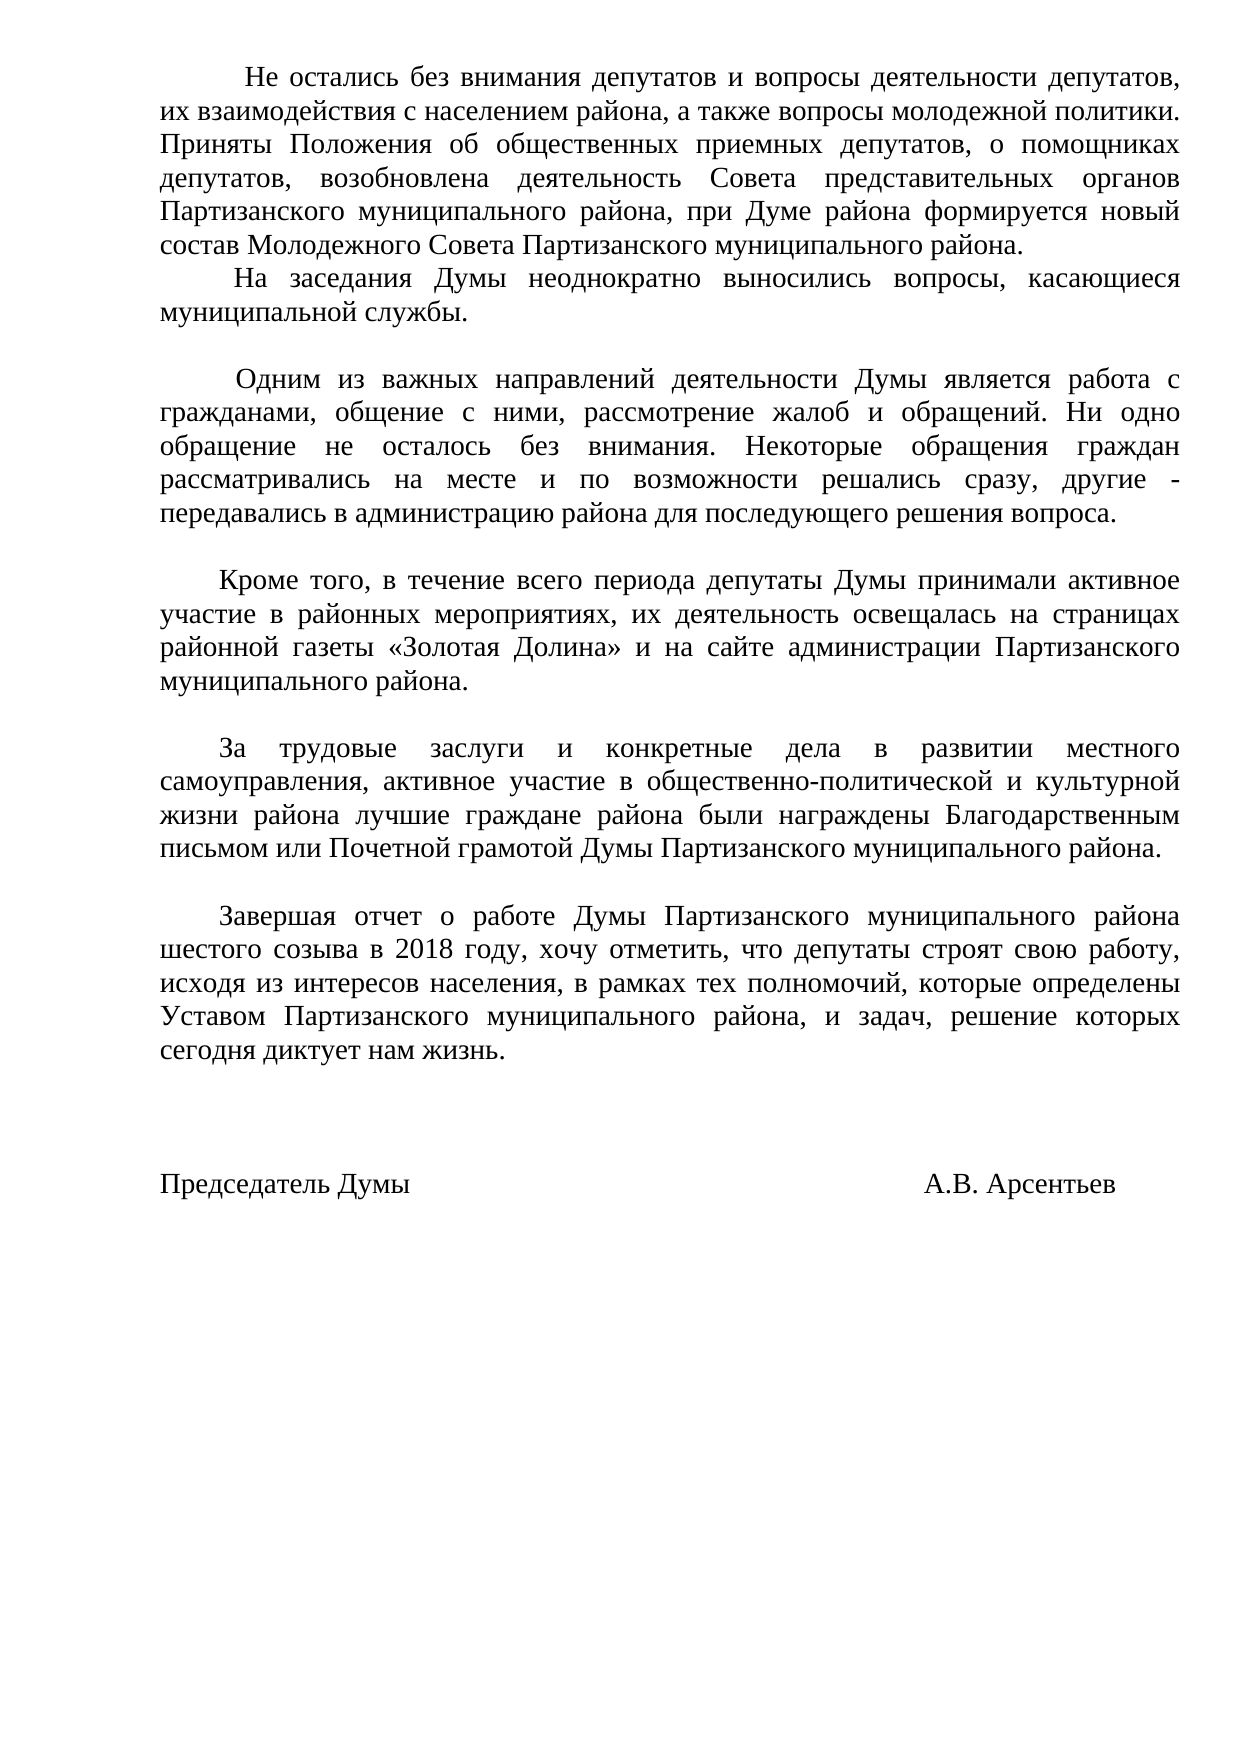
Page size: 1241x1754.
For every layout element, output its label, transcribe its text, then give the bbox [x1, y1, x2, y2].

text Не остались без внимания депутатов и вопросы деятельности депутатов, их взаимодействия с населением района, а также вопросы молодежной политики. Приняты Положения об общественных приемных депутатов, о помощниках депутатов, возобновлена деятельность Совета представительных органов Партизанского муниципального района, при Думе района формируется новый состав Молодежного Совета Партизанского муниципального района. [159, 59, 1181, 260]
text За трудовые заслуги и конкретные дела в развитии местного самоуправления, активное участие в общественно-политической и культурной жизни района лучшие граждане района были награждены Благодарственным письмом или Почетной грамотой Думы Партизанского муниципального района. [159, 730, 1181, 864]
text Председатель Думы А.В. Арсентьев [159, 1166, 1181, 1199]
text Завершая отчет о работе Думы Партизанского муниципального района шестого созыва в 2018 году, хочу отметить, что депутаты строят свою работу, исходя из интересов населения, в рамках тех полномочий, которые определены Уставом Партизанского муниципального района, и задач, решение которых сегодня диктует нам жизнь. [159, 898, 1181, 1065]
text Кроме того, в течение всего периода депутаты Думы принимали активное участие в районных мероприятиях, их деятельность освещалась на страницах районной газеты «Золотая Долина» и на сайте администрации Партизанского муниципального района. [159, 562, 1181, 696]
text Одним из важных направлений деятельности Думы является работа с гражданами, общение с ними, рассмотрение жалоб и обращений. Ни одно обращение не осталось без внимания. Некоторые обращения граждан рассматривались на месте и по возможности решались сразу, другие - передавались в администрацию района для последующего решения вопроса. [159, 361, 1181, 529]
text На заседания Думы неоднократно выносились вопросы, касающиеся муниципальной службы. [159, 260, 1181, 327]
